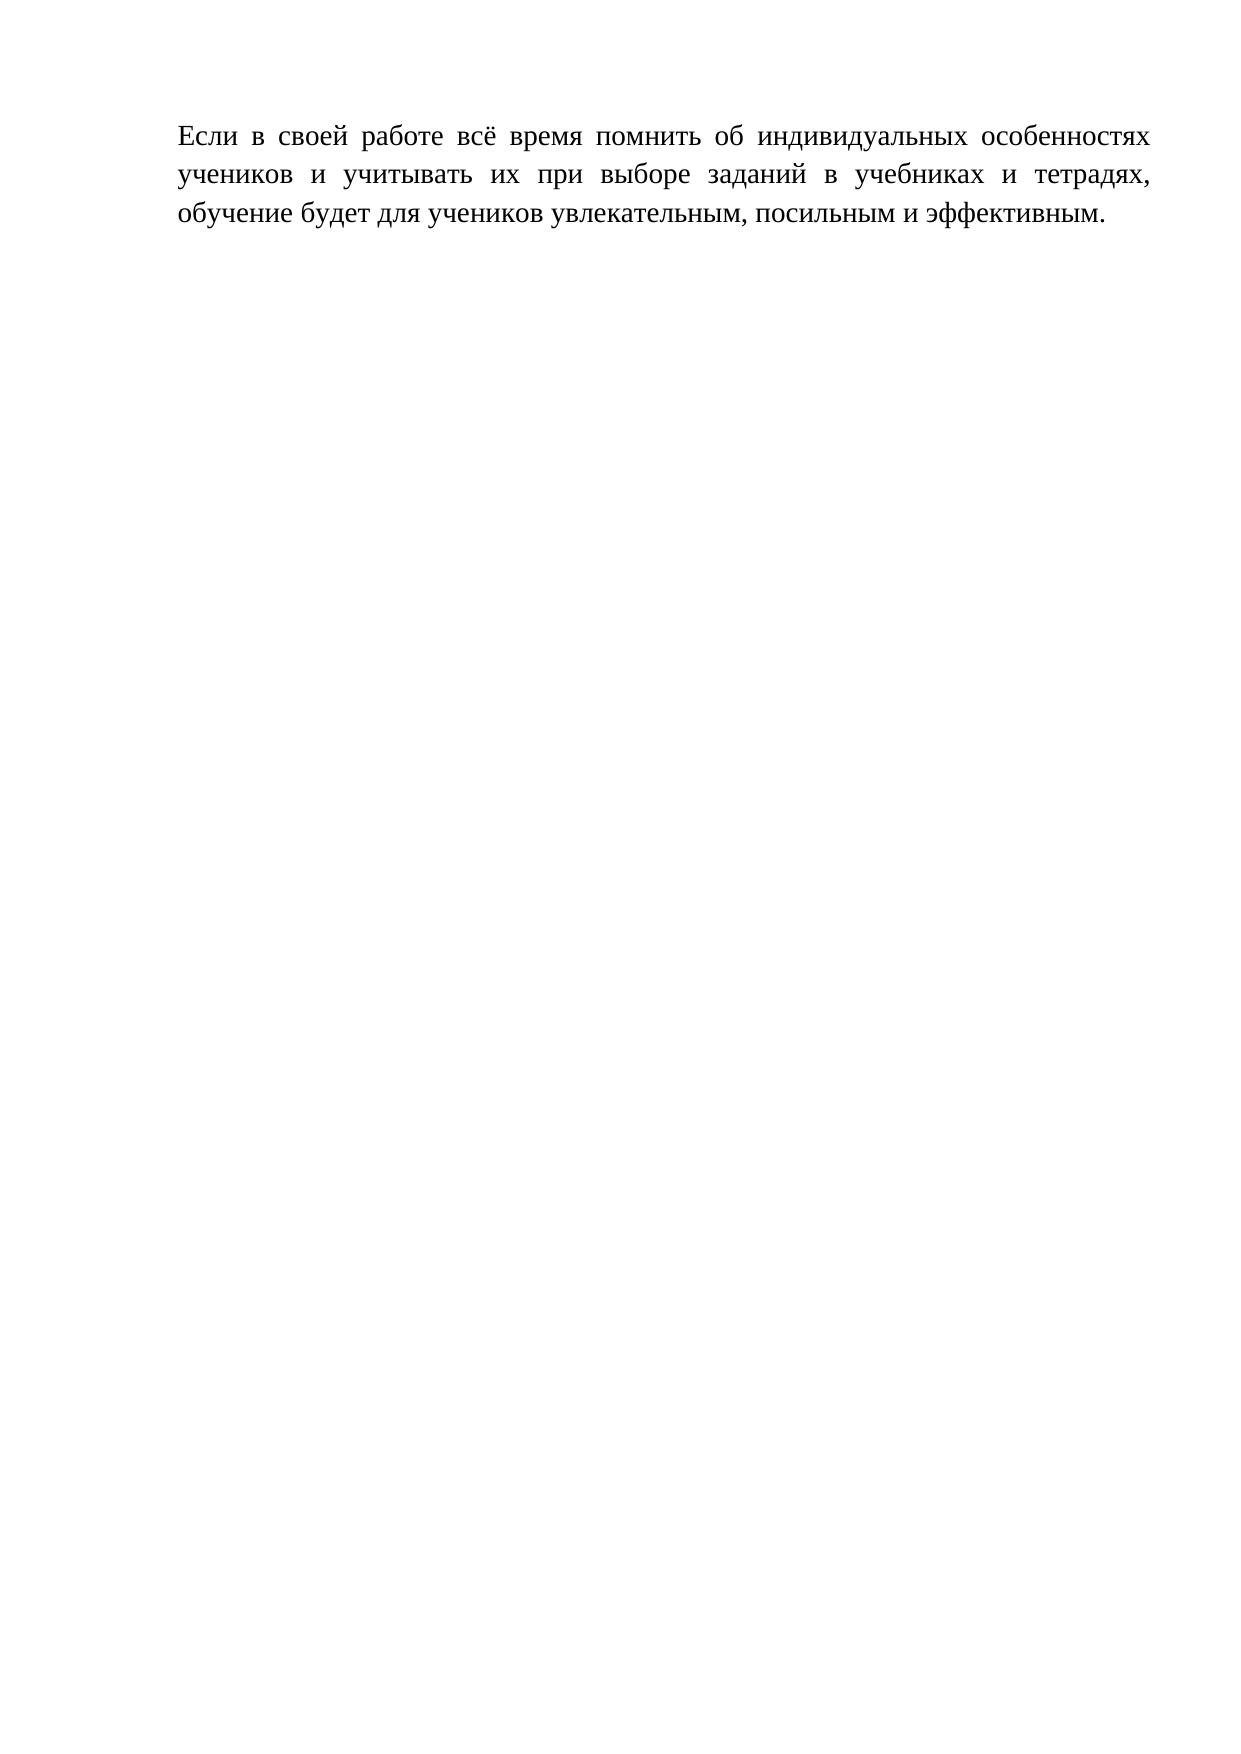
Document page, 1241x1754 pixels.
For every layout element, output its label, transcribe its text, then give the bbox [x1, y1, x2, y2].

text Если в своей работе всё время помнить об индивидуальных особенностях учеников и учитывать их при выборе заданий в учебниках и тетрадях, обучение будет для учеников увлекательным, посильным и эффективным. [177, 190, 1152, 229]
